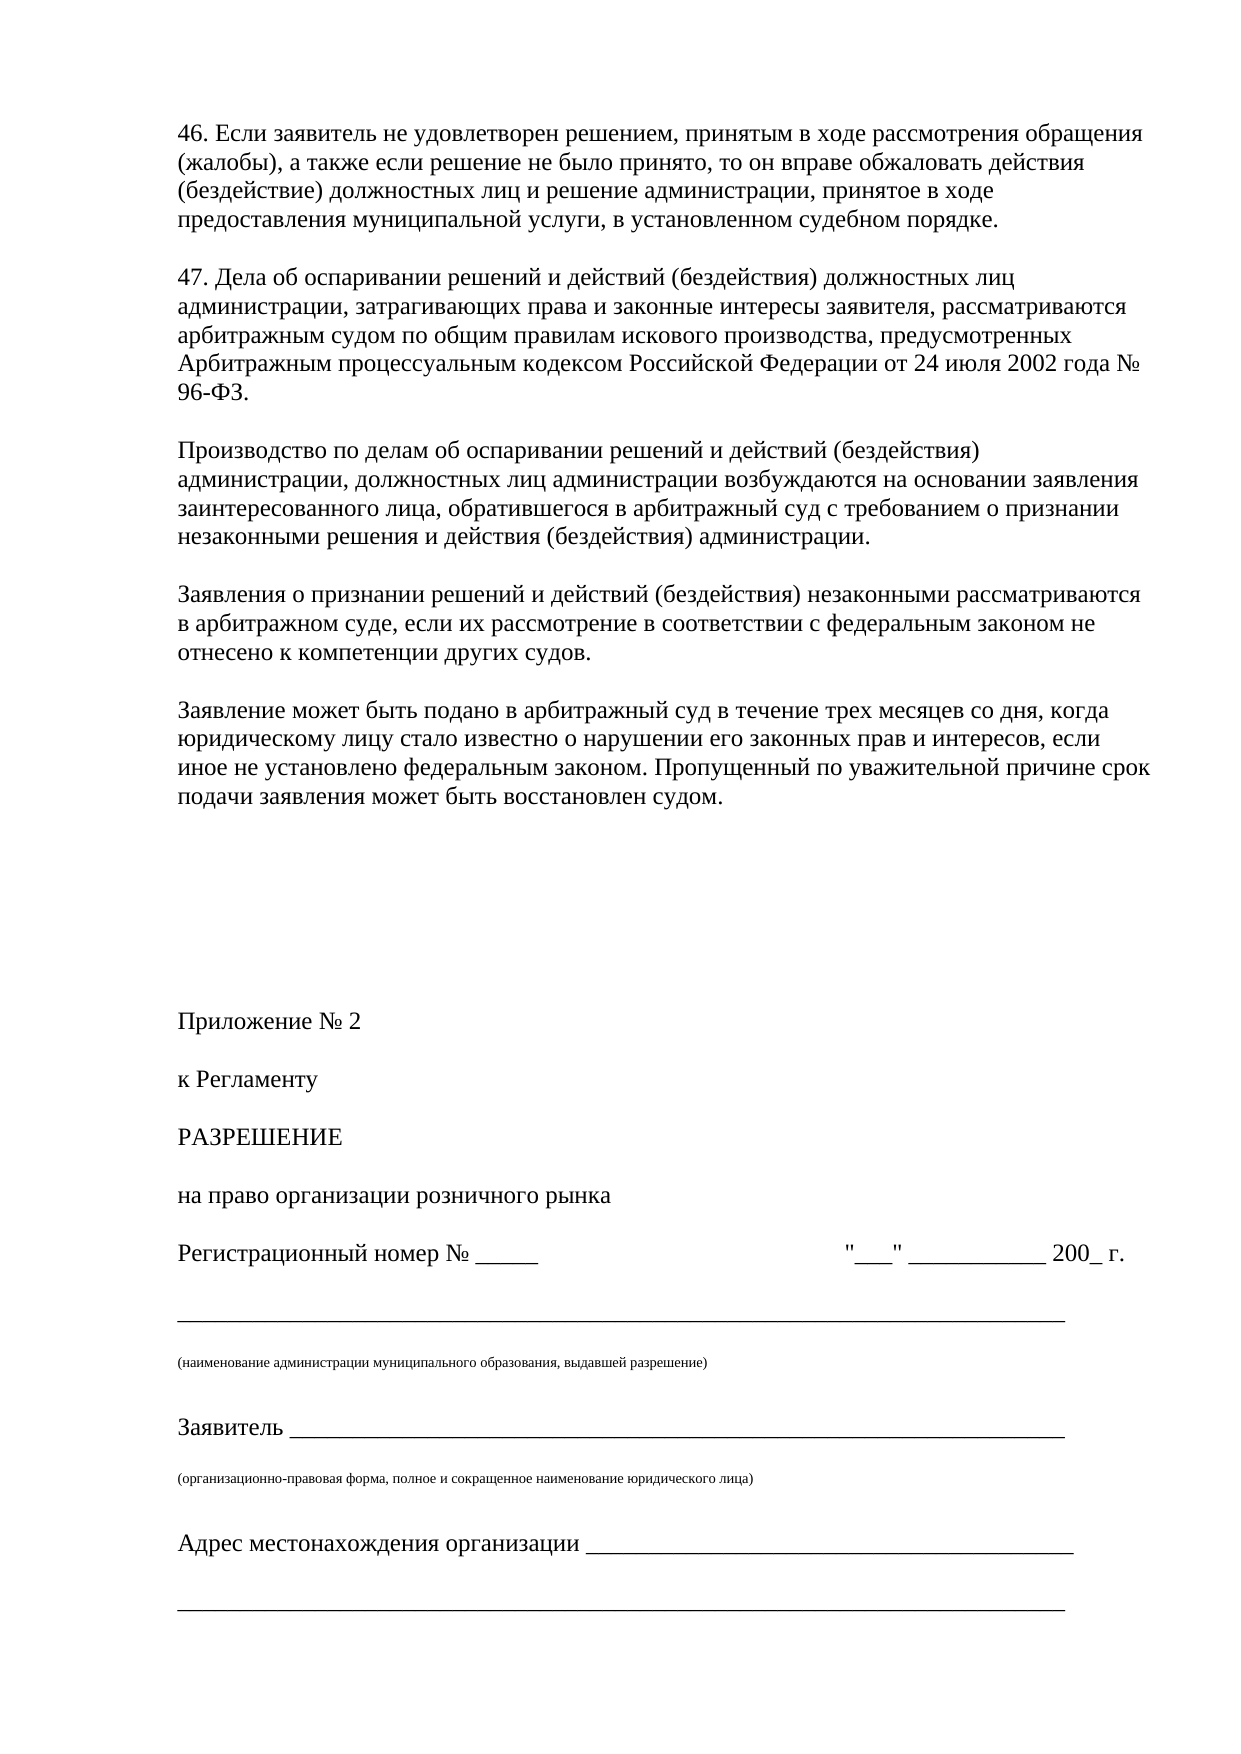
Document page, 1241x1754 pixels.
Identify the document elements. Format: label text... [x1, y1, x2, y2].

text Приложение № 2 [177, 1006, 1152, 1035]
text _______________________________________________________________________ [177, 1586, 1152, 1614]
text Заявления о признании решений и действий (бездействия) незаконными рассматриваются в арбитражном суде, если их рассмотрение в соответствии с федеральным законом не отнесено к компетенции других судов. [177, 579, 1152, 666]
text Адрес местонахождения организации _______________________________________ [177, 1528, 1152, 1556]
text (организационно-правовая форма, полное и сокращенное наименование юридического лица) [177, 1470, 1152, 1498]
text РАЗРЕШЕНИЕ [177, 1122, 1152, 1151]
text Регистрационный номер № _____ "___" ___________ 200_ г. [177, 1238, 1152, 1267]
text Производство по делам об оспаривании решений и действий (бездействия) администрации, должностных лиц администрации возбуждаются на основании заявления заинтересованного лица, обратившегося в арбитражный суд с требованием о признании незаконными решения и действия (бездействия) администрации. [177, 435, 1152, 550]
text 47. Дела об оспаривании решений и действий (бездействия) должностных лиц администрации, затрагивающих права и законные интересы заявителя, рассматриваются арбитражным судом по общим правилам искового производства, предусмотренных Арбитражным процессуальным кодексом Российской Федерации от 24 июля 2002 года № 96-ФЗ. [177, 262, 1152, 406]
text на право организации розничного рынка [177, 1180, 1152, 1209]
text 46. Если заявитель не удовлетворен решением, принятым в ходе рассмотрения обращения (жалобы), а также если решение не было принято, то он вправе обжаловать действия (бездействие) должностных лиц и решение администрации, принятое в ходе предоставления муниципальной услуги, в установленном судебном порядке. [177, 118, 1152, 233]
text (наименование администрации муниципального образования, выдавшей разрешение) [177, 1354, 1152, 1383]
text Заявитель ______________________________________________________________ [177, 1412, 1152, 1441]
text _______________________________________________________________________ [177, 1296, 1152, 1325]
text Заявление может быть подано в арбитражный суд в течение трех месяцев со дня, когда юридическому лицу стало известно о нарушении его законных прав и интересов, если иное не установлено федеральным законом. Пропущенный по уважительной причине срок подачи заявления может быть восстановлен судом. [177, 695, 1152, 810]
text к Регламенту [177, 1064, 1152, 1093]
